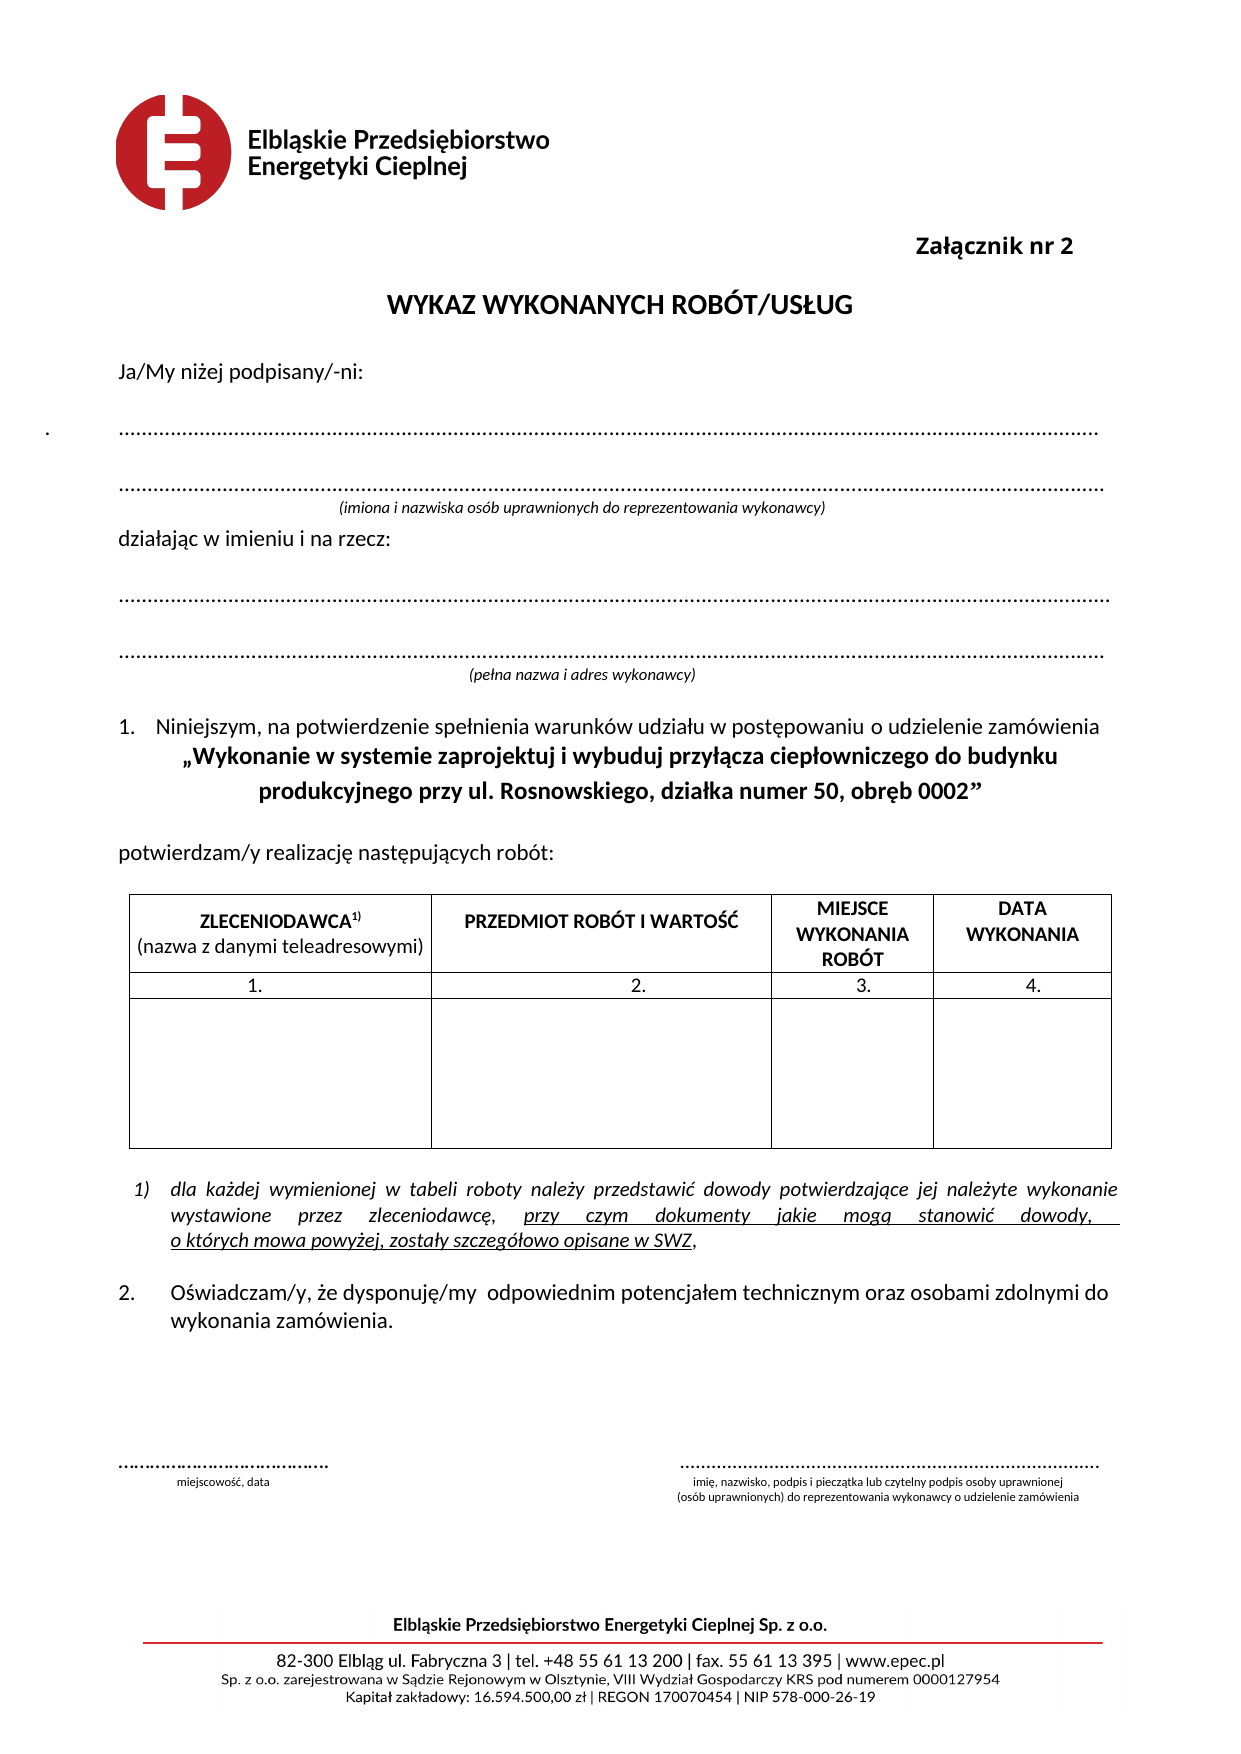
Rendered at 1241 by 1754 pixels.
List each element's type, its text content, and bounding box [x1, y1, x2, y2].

table_header ZLECENIODAWCA1) (nazwa z danymi teleadresowymi) [130, 895, 431, 972]
list Niniejszym, na potwierdzenie spełnienia warunków udziału w postępowaniu o udzielenie zamówienia [118, 712, 1122, 740]
table_cell [130, 999, 431, 1147]
text . .......................................................................................................................................................................... [44, 413, 1122, 441]
table_cell 1. [130, 973, 431, 998]
text Ja/My niżej podpisany/-ni: [44, 357, 1122, 385]
text ........................................................................................................................................................................... [118, 636, 1122, 664]
table_cell 4. [934, 973, 1111, 998]
list dla każdej wymienionej w tabeli roboty należy przedstawić dowody potwierdzające jej należyte wykonanie wystawione przez zleceniodawcę, przy czym dokumenty jakie mogą stanowić dowody, o których mowa powyżej, zostały szczegółowo opisane w SWZ, [133, 1177, 1122, 1253]
table_header MIEJSCE WYKONANIA ROBÓT [772, 895, 933, 972]
table_cell 2. [432, 973, 771, 998]
table_cell [432, 999, 771, 1147]
picture [116, 95, 550, 210]
picture [118, 1607, 1123, 1713]
table_cell 3. [772, 973, 933, 998]
text działając w imieniu i na rzecz: [118, 524, 1122, 552]
text (pełna nazwa i adres wykonawcy) [44, 664, 1122, 684]
text miejscowość, data imię, nazwisko, podpis i pieczątka lub czytelny podpis osoby uprawnionej [118, 1474, 1122, 1490]
text ............................................................................................................................................................................ [118, 580, 1122, 608]
text (imiona i nazwiska osób uprawnionych do reprezentowania wykonawcy) [44, 497, 1122, 517]
text potwierdzam/y realizację następujących robót: [118, 838, 1122, 866]
table_header DATA WYKONANIA [934, 895, 1111, 972]
table_header PRZEDMIOT ROBÓT I WARTOŚĆ [432, 895, 771, 972]
table_cell [772, 999, 933, 1147]
text ........................................................................................................................................................................... [118, 469, 1122, 497]
text …………………………………. ................................................................................ [118, 1446, 1122, 1474]
table_cell [934, 999, 1111, 1147]
text (osób uprawnionych) do reprezentowania wykonawcy o udzielenie zamówienia [634, 1490, 1122, 1505]
text 2. Oświadczam/y, że dysponuję/my odpowiednim potencjałem technicznym oraz osobami zdolnymi do wykonania zamówienia. [118, 1278, 1122, 1334]
text WYKAZ WYKONANYCH ROBÓT/USŁUG [118, 286, 1122, 321]
text Załącznik nr 2 [856, 229, 1122, 261]
text „Wykonanie w systemie zaprojektuj i wybuduj przyłącza ciepłowniczego do budynku produkcyjnego przy ul. Rosnowskiego, działka numer 50, obręb 0002” [118, 740, 1122, 806]
